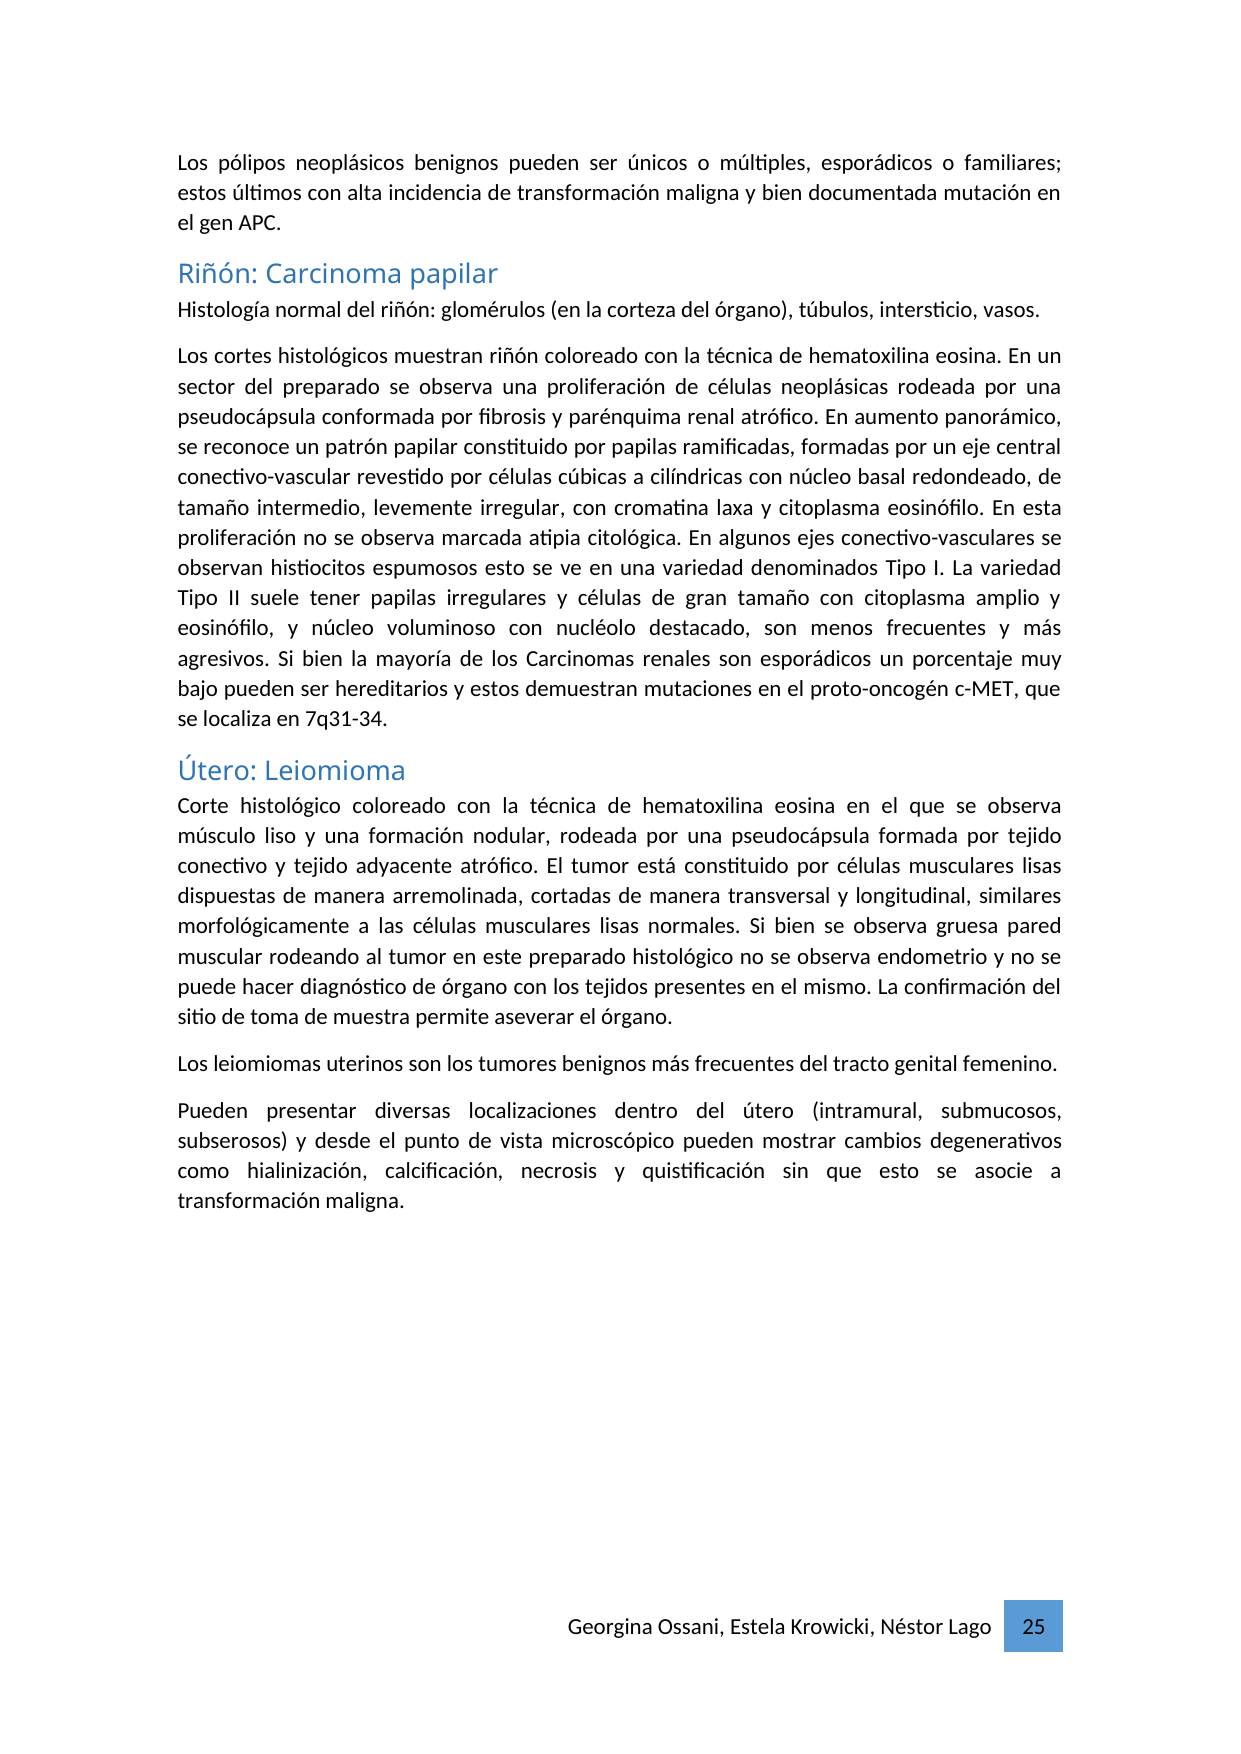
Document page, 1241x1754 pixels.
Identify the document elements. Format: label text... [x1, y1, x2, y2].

subtitle Riñón: Carcinoma papilar [177, 255, 1063, 292]
text Histología normal del riñón: glomérulos (en la corteza del órgano), túbulos, intersticio, vasos. [177, 295, 1063, 323]
text Los pólipos neoplásicos benignos pueden ser únicos o múltiples, esporádicos o familiares; estos últimos con alta incidencia de transformación maligna y bien documentada mutación en el gen APC. [177, 148, 1063, 236]
text Pueden presentar diversas localizaciones dentro del útero (intramural, submucosos, subserosos) y desde el punto de vista microscópico pueden mostrar cambios degenerativos como hialinización, calcificación, necrosis y quistificación sin que esto se asocie a transformación maligna. [177, 1096, 1063, 1214]
text Corte histológico coloreado con la técnica de hematoxilina eosina en el que se observa músculo liso y una formación nodular, rodeada por una pseudocápsula formada por tejido conectivo y tejido adyacente atrófico. El tumor está constituido por células musculares lisas dispuestas de manera arremolinada, cortadas de manera transversal y longitudinal, similares morfológicamente a las células musculares lisas normales. Si bien se observa gruesa pared muscular rodeando al tumor en este preparado histológico no se observa endometrio y no se puede hacer diagnóstico de órgano con los tejidos presentes en el mismo. La confirmación del sitio de toma de muestra permite aseverar el órgano. [177, 791, 1063, 1030]
subtitle Útero: Leiomioma [177, 751, 1063, 788]
text Los leiomiomas uterinos son los tumores benignos más frecuentes del tracto genital femenino. [177, 1049, 1063, 1077]
text Los cortes histológicos muestran riñón coloreado con la técnica de hematoxilina eosina. En un sector del preparado se observa una proliferación de células neoplásicas rodeada por una pseudocápsula conformada por fibrosis y parénquima renal atrófico. En aumento panorámico, se reconoce un patrón papilar constituido por papilas ramificadas, formadas por un eje central conectivo-vascular revestido por células cúbicas a cilíndricas con núcleo basal redondeado, de tamaño intermedio, levemente irregular, con cromatina laxa y citoplasma eosinófilo. En esta proliferación no se observa marcada atipia citológica. En algunos ejes conectivo-vasculares se observan histiocitos espumosos esto se ve en una variedad denominados Tipo I. La variedad Tipo II suele tener papilas irregulares y células de gran tamaño con citoplasma amplio y eosinófilo, y núcleo voluminoso con nucléolo destacado, son menos frecuentes y más agresivos. Si bien la mayoría de los Carcinomas renales son esporádicos un porcentaje muy bajo pueden ser hereditarios y estos demuestran mutaciones en el proto-oncogén c-MET, que se localiza en 7q31-34. [177, 342, 1063, 732]
